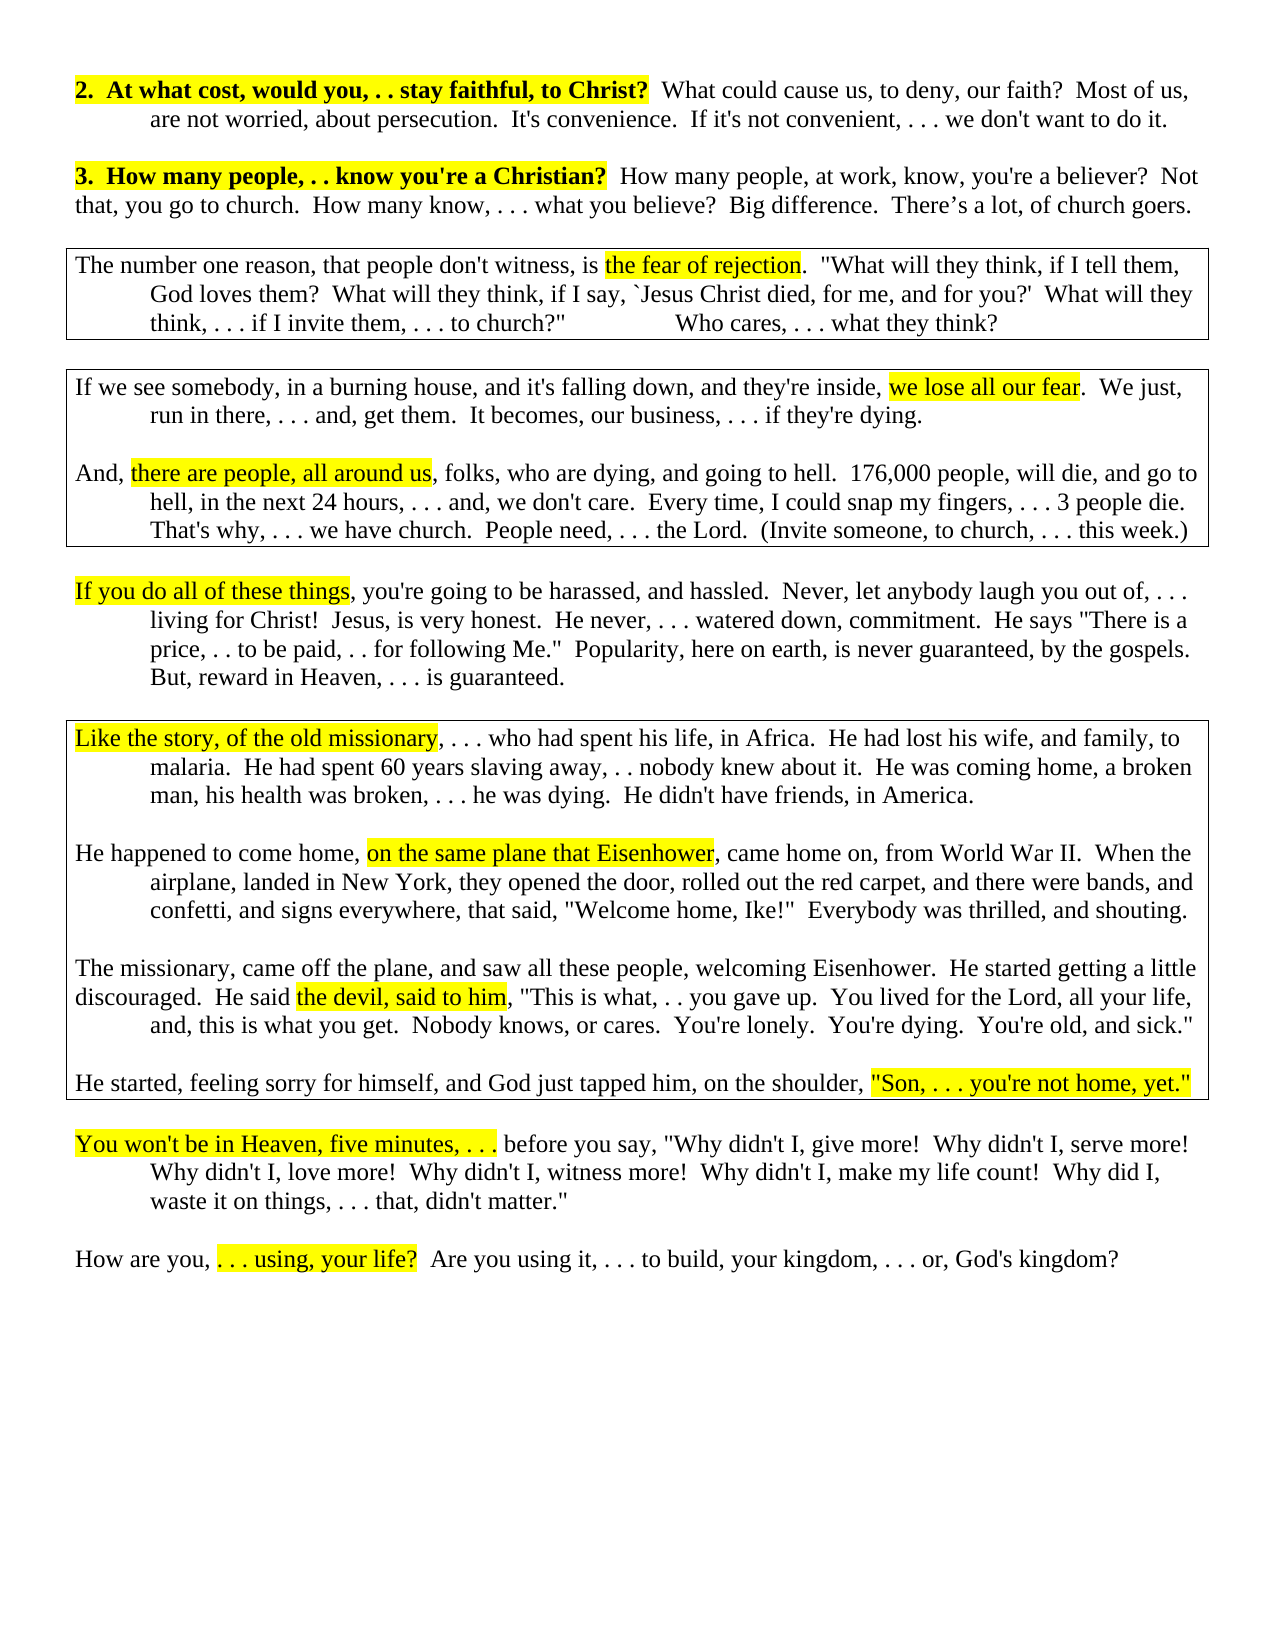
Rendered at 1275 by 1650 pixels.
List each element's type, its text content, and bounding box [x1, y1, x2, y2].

text You won't be in Heaven, five minutes, . . . before you say, "Why didn't I, give more! Why didn't I, serve more! Why didn't I, love more! Why didn't I, witness more! Why didn't I, make my life count! Why did I, waste it on things, . . . that, didn't matter." [75, 1129, 1200, 1215]
text If you do all of these things, you're going to be harassed, and hassled. Never, let anybody laugh you out of, . . . living for Christ! Jesus, is very honest. He never, . . . watered down, commitment. He says "There is a price, . . to be paid, . . for following Me." Popularity, here on earth, is never guaranteed, by the gospels. But, reward in Heaven, . . . is guaranteed. [75, 576, 1200, 691]
text 3. How many people, . . know you're a Christian? How many people, at work, know, you're a believer? Not that, you go to church. How many know, . . . what you believe? Big difference. There’s a lot, of church goers. [75, 161, 1200, 219]
text If we see somebody, in a burning house, and it's falling down, and they're inside, we lose all our fear. We just, run in there, . . . and, get them. It becomes, our business, . . . if they're dying. [67, 370, 1208, 429]
text The missionary, came off the plane, and saw all these people, welcoming Eisenhower. He started getting a little discouraged. He said the devil, said to him, "This is what, . . you gave up. You lived for the Lord, all your life, and, this is what you get. Nobody knows, or cares. You're lonely. You're dying. You're old, and sick." [75, 953, 1200, 1039]
text Like the story, of the old missionary, . . . who had spent his life, in Africa. He had lost his wife, and family, to malaria. He had spent 60 years slaving away, . . nobody knew about it. He was coming home, a broken man, his health was broken, . . . he was dying. He didn't have friends, in America. [67, 721, 1208, 809]
text He started, feeling sorry for himself, and God just tapped him, on the shoulder, "Son, . . . you're not home, yet." [67, 1065, 1208, 1099]
text The number one reason, that people don't witness, is the fear of rejection. "What will they think, if I tell them, God loves them? What will they think, if I say, `Jesus Christ died, for me, and for you?' What will they think, . . . if I invite them, . . . to church?" Who cares, . . . what they think? [67, 249, 1208, 339]
text He happened to come home, on the same plane that Eisenhower, came home on, from World War II. When the airplane, landed in New York, they opened the door, rolled out the red carpet, and there were bands, and confetti, and signs everywhere, that said, "Welcome home, Ike!" Everybody was thrilled, and shouting. [75, 838, 1200, 924]
text And, there are people, all around us, folks, who are dying, and going to hell. 176,000 people, will die, and go to hell, in the next 24 hours, . . . and, we don't care. Every time, I could snap my fingers, . . . 3 people die. That's why, . . . we have church. People need, . . . the Lord. (Invite someone, to church, . . . this week.) [67, 455, 1208, 546]
text How are you, . . . using, your life? Are you using it, . . . to build, your kingdom, . . . or, God's kingdom? [417, 1244, 1200, 1272]
text 2. At what cost, would you, . . stay faithful, to Christ? What could cause us, to deny, our faith? Most of us, are not worried, about persecution. It's convenience. If it's not convenient, . . . we don't want to do it. [75, 75, 1200, 132]
